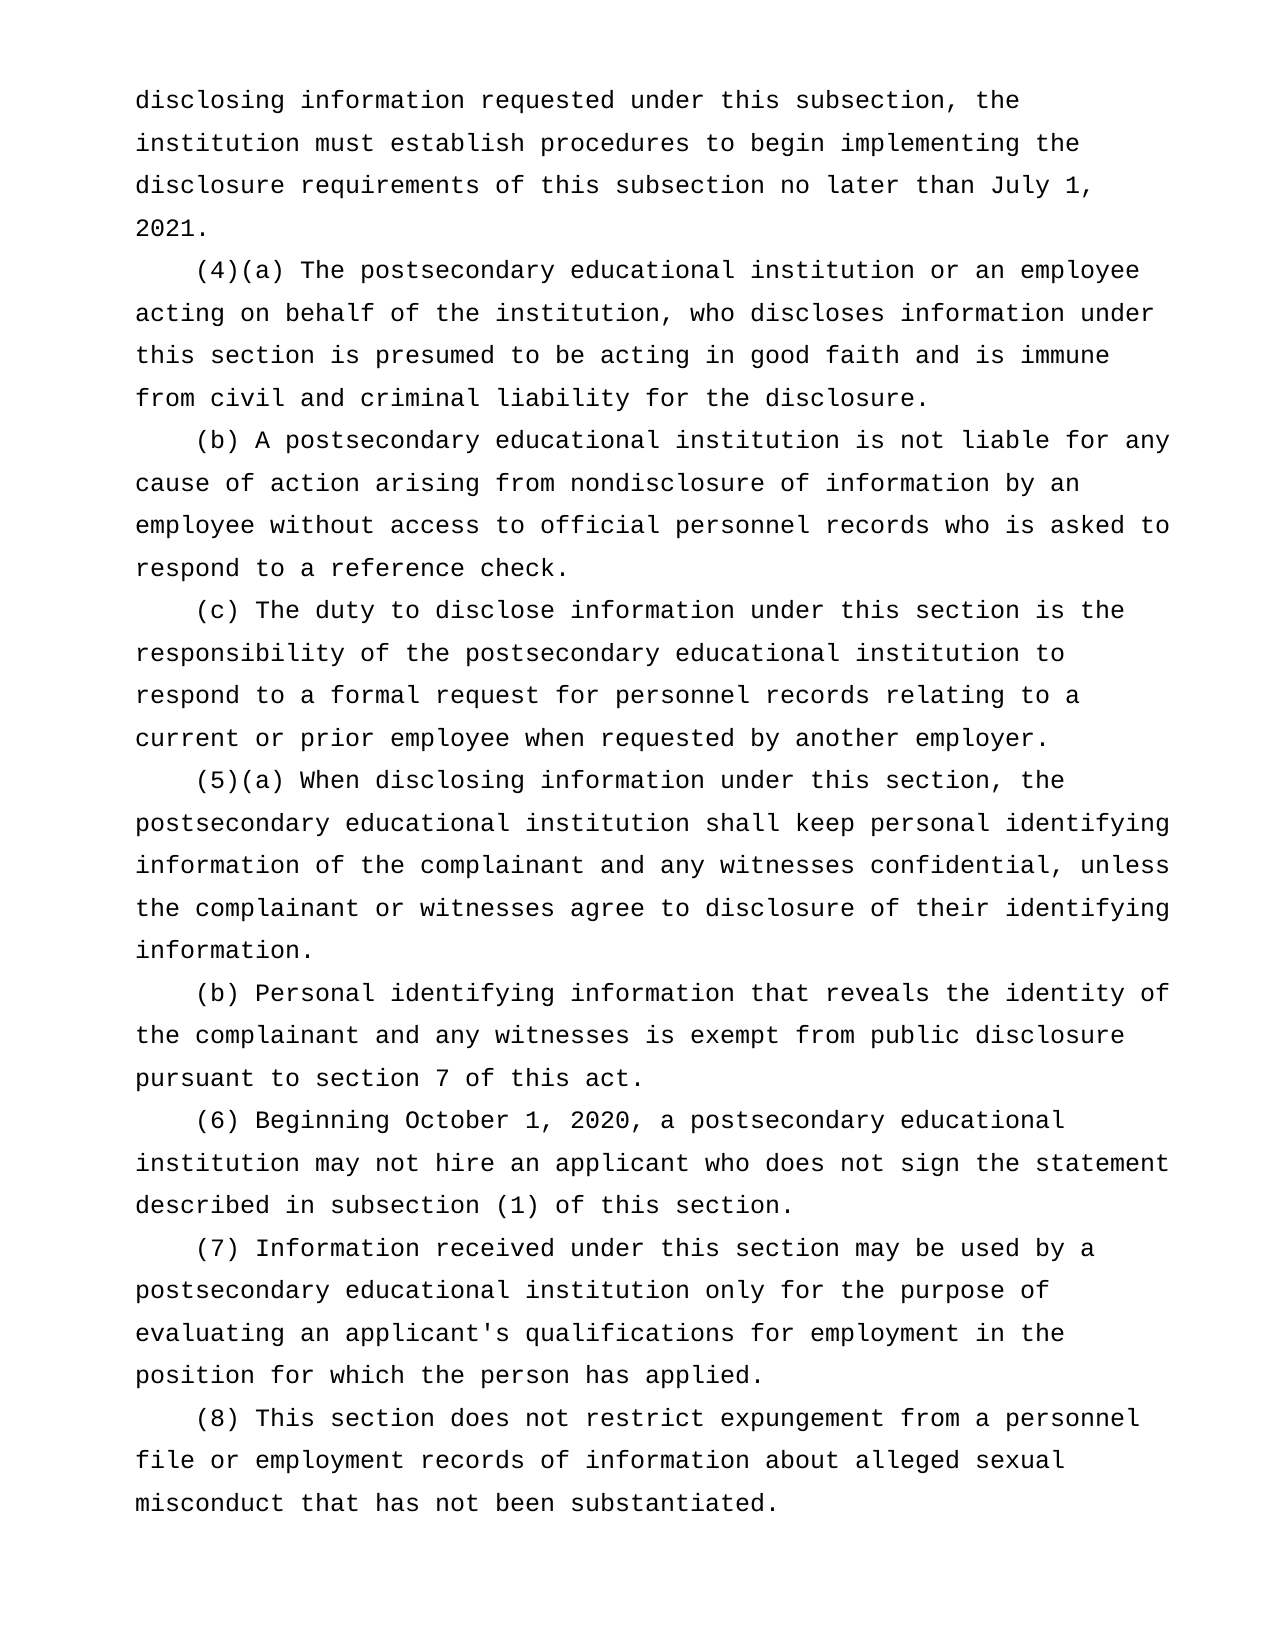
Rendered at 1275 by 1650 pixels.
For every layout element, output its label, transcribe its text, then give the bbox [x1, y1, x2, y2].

text (5)(a) When disclosing information under this section, the postsecondary educational institution shall keep personal identifying information of the complainant and any witnesses confidential, unless the complainant or witnesses agree to disclosure of their identifying information. [135, 755, 1170, 967]
text (c) The duty to disclose information under this section is the responsibility of the postsecondary educational institution to respond to a formal request for personnel records relating to a current or prior employee when requested by another employer. [135, 585, 1170, 755]
text (6) Beginning October 1, 2020, a postsecondary educational institution may not hire an applicant who does not sign the statement described in subsection (1) of this section. [135, 1095, 1170, 1222]
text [135, 75, 1170, 245]
text (4)(a) The postsecondary educational institution or an employee acting on behalf of the institution, who discloses information under this section is presumed to be acting in good faith and is immune from civil and criminal liability for the disclosure. [135, 245, 1170, 415]
text (b) Personal identifying information that reveals the identity of the complainant and any witnesses is exempt from public disclosure pursuant to section 7 of this act. [135, 967, 1170, 1095]
text (8) This section does not restrict expungement from a personnel file or employment records of information about alleged sexual misconduct that has not been substantiated. [135, 1392, 1170, 1520]
text (b) A postsecondary educational institution is not liable for any cause of action arising from nondisclosure of information by an employee without access to official personnel records who is asked to respond to a reference check. [135, 415, 1170, 585]
text (7) Information received under this section may be used by a postsecondary educational institution only for the purpose of evaluating an applicant's qualifications for employment in the position for which the person has applied. [135, 1222, 1170, 1392]
